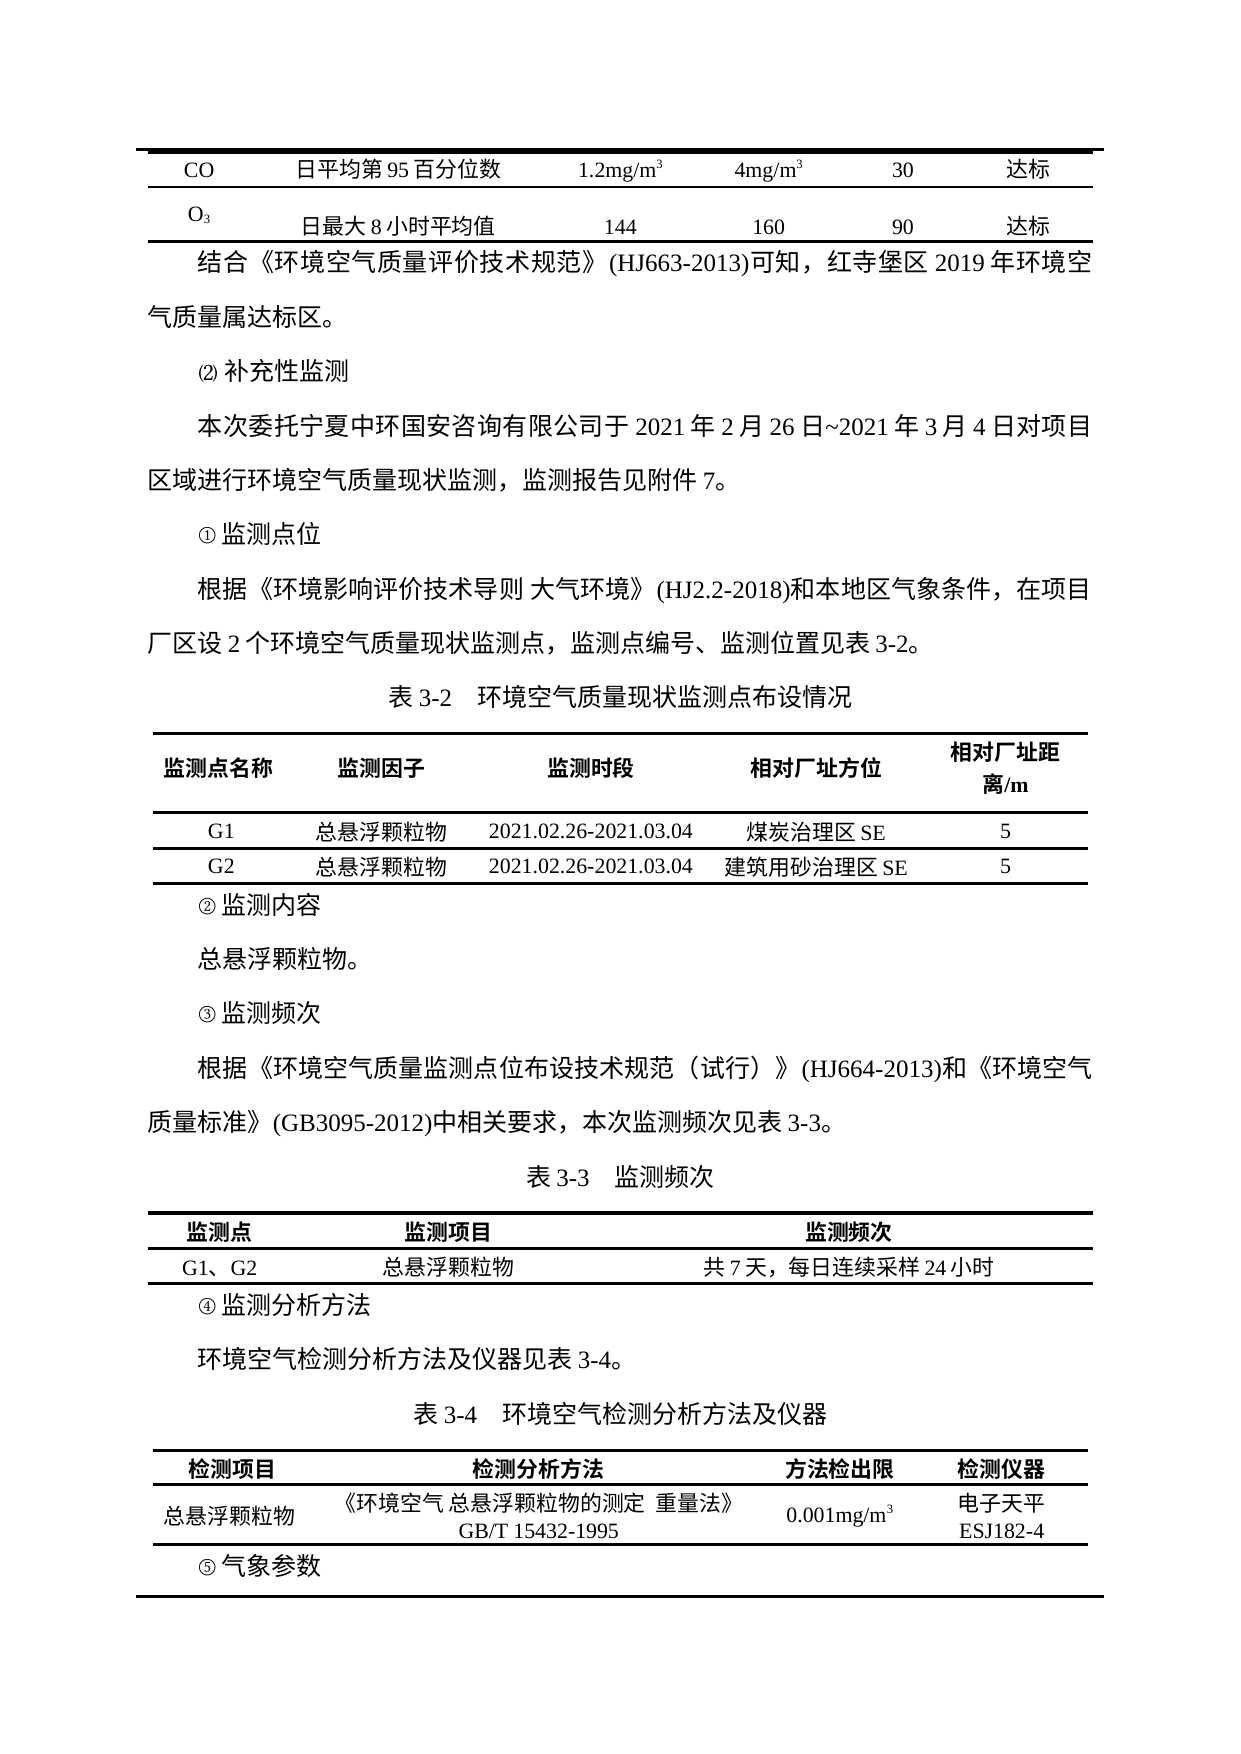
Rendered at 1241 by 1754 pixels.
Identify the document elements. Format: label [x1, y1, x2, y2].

table_header [136, 151, 1104, 1595]
